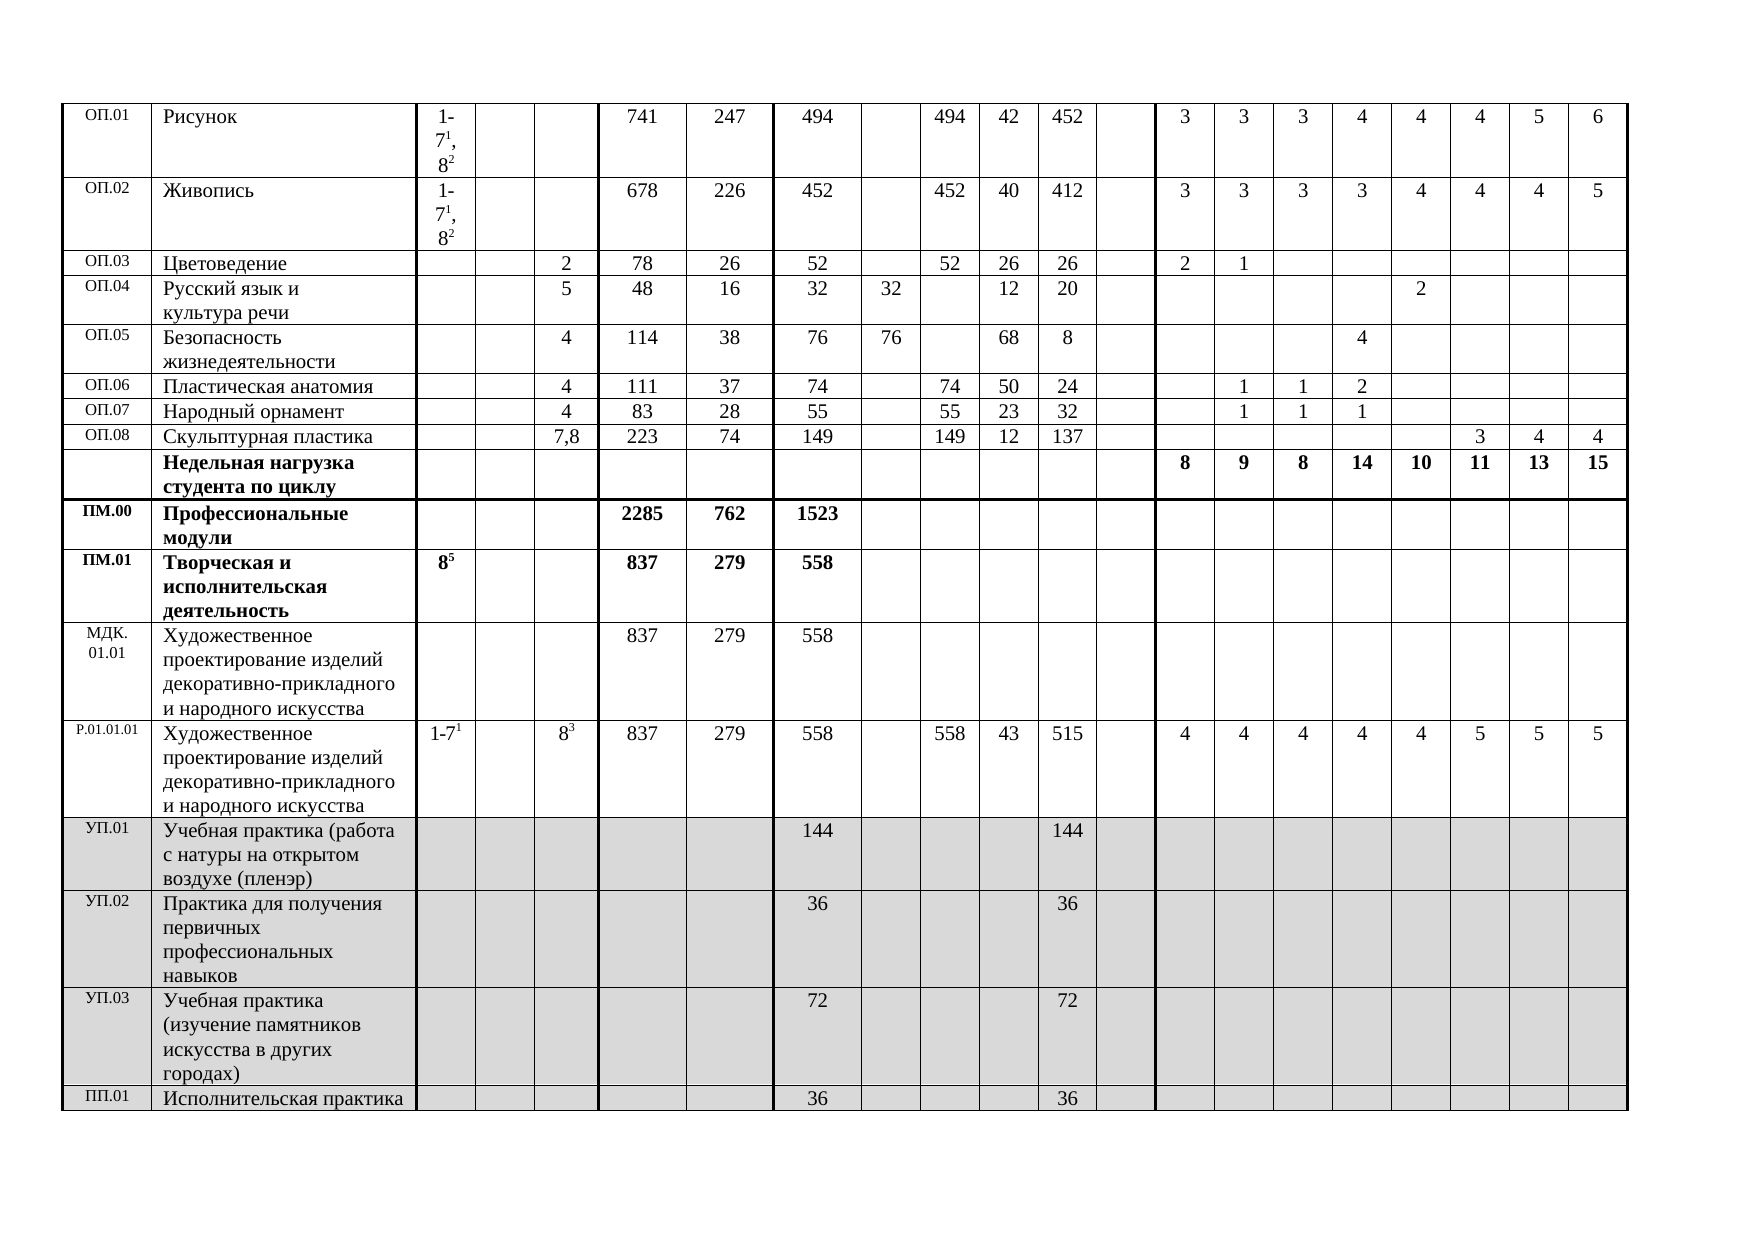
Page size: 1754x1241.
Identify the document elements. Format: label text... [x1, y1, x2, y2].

table_cell [921, 818, 979, 890]
table_cell [1392, 891, 1450, 987]
table_cell [862, 988, 920, 1084]
table_cell 24 [1039, 374, 1096, 398]
table_cell Пластическая анатомия [152, 374, 415, 398]
table_cell ОП.06 [64, 374, 151, 398]
table_cell [64, 450, 151, 498]
table_cell [476, 818, 534, 890]
table_cell Р.01.01.01 [64, 721, 151, 817]
table_cell [418, 374, 475, 398]
table_cell [1569, 1086, 1626, 1110]
table_cell [1215, 623, 1273, 719]
table_cell 26 [980, 251, 1038, 275]
table_cell 52 [775, 251, 861, 275]
table_cell [1569, 818, 1626, 890]
table_cell ПМ.01 [64, 550, 151, 622]
table_cell 1-71, 82 [418, 104, 475, 177]
table_cell 3 [1215, 178, 1273, 250]
table_cell [476, 988, 534, 1084]
table_cell 3 [1333, 178, 1391, 250]
table_cell 558 [775, 623, 861, 719]
table_cell [1392, 399, 1450, 423]
table_cell [980, 550, 1038, 622]
table_cell 137 [1039, 425, 1096, 448]
table_cell [980, 450, 1038, 498]
table_cell [1510, 623, 1568, 719]
table_cell [1333, 276, 1391, 324]
table_cell Безопасность жизнедеятельности [152, 325, 415, 373]
table_cell [687, 891, 772, 987]
table_cell [1392, 374, 1450, 398]
table_cell 76 [775, 325, 861, 373]
table_cell [1039, 450, 1096, 498]
table_cell [1097, 721, 1154, 817]
table_cell [535, 104, 597, 177]
table_cell [1451, 251, 1509, 275]
table_cell 2 [535, 251, 597, 275]
table_cell Профессиональные модули [152, 501, 415, 549]
table_cell [1097, 550, 1154, 622]
table_cell Художественное проектирование изделий декоративно-прикладного и народного искусства [152, 721, 415, 817]
table_cell 74 [775, 374, 861, 398]
table_cell 36 [775, 891, 861, 987]
table_cell 1-71, 82 [418, 178, 475, 250]
table_cell [535, 1086, 597, 1110]
table_cell 4 [1392, 178, 1450, 250]
table_cell 149 [775, 425, 861, 448]
table_cell [1392, 1086, 1450, 1110]
table_cell [1392, 325, 1450, 373]
table_cell [1097, 450, 1154, 498]
table_cell [862, 1086, 920, 1110]
table_cell [1569, 891, 1626, 987]
table_cell 837 [600, 623, 686, 719]
table_cell Рисунок [152, 104, 415, 177]
table_cell 48 [600, 276, 686, 324]
table_cell 4 [1510, 178, 1568, 250]
table_cell 3 [1451, 425, 1509, 448]
table_cell [476, 325, 534, 373]
table_cell [1097, 276, 1154, 324]
table_cell Учебная практика (изучение памятников искусства в других городах) [152, 988, 415, 1084]
table_cell [1451, 399, 1509, 423]
table_cell [687, 450, 772, 498]
table_cell [1157, 374, 1214, 398]
table_cell [862, 891, 920, 987]
table_cell [476, 374, 534, 398]
table_cell 3 [1215, 104, 1273, 177]
table_cell [1157, 891, 1214, 987]
table_cell Художественное проектирование изделий декоративно-прикладного и народного искусства [152, 623, 415, 719]
table_cell 279 [687, 623, 772, 719]
table_cell [476, 399, 534, 423]
table_cell [1097, 399, 1154, 423]
table_cell [862, 818, 920, 890]
table_cell 5 [1569, 178, 1626, 250]
table_cell [1510, 276, 1568, 324]
table_cell [1510, 818, 1568, 890]
table_cell [1097, 501, 1154, 549]
table_cell [1039, 501, 1096, 549]
table_cell 76 [862, 325, 920, 373]
table_cell [476, 550, 534, 622]
table_cell [1274, 623, 1332, 719]
table_cell 12 [980, 276, 1038, 324]
table_cell [1215, 1086, 1273, 1110]
table_cell [1157, 818, 1214, 890]
table_cell МДК. 01.01 [64, 623, 151, 719]
table_cell 144 [1039, 818, 1096, 890]
table_cell [980, 501, 1038, 549]
table_cell [687, 1086, 772, 1110]
table_cell 4 [1392, 104, 1450, 177]
table_cell [775, 450, 861, 498]
table_cell [476, 501, 534, 549]
table_cell 4 [1569, 425, 1626, 448]
table_cell 4 [1157, 721, 1214, 817]
table_cell [1215, 276, 1273, 324]
table_cell [1274, 988, 1332, 1084]
table_cell 8 [1039, 325, 1096, 373]
table_cell [476, 623, 534, 719]
table_cell [1451, 550, 1509, 622]
table_cell Цветоведение [152, 251, 415, 275]
table_cell 32 [775, 276, 861, 324]
table_cell 50 [980, 374, 1038, 398]
table_cell 23 [980, 399, 1038, 423]
table_cell [1510, 550, 1568, 622]
table_cell [418, 251, 475, 275]
table_cell 55 [775, 399, 861, 423]
table_cell 678 [600, 178, 686, 250]
table_cell 2 [1392, 276, 1450, 324]
table_cell [418, 276, 475, 324]
table_cell [1451, 891, 1509, 987]
table_cell [1097, 178, 1154, 250]
table_cell [1274, 1086, 1332, 1110]
table_cell 4 [1333, 721, 1391, 817]
table_cell 16 [687, 276, 772, 324]
table_cell [476, 1086, 534, 1110]
table_cell 42 [980, 104, 1038, 177]
table_cell [1392, 818, 1450, 890]
table_cell [1392, 623, 1450, 719]
table_cell [1333, 891, 1391, 987]
table_cell 68 [980, 325, 1038, 373]
table_cell [1097, 818, 1154, 890]
table_cell [1451, 374, 1509, 398]
table_cell [1569, 501, 1626, 549]
table_cell 26 [1039, 251, 1096, 275]
table_cell 3 [1274, 104, 1332, 177]
table_cell 1523 [775, 501, 861, 549]
table_cell [980, 623, 1038, 719]
table_cell [418, 623, 475, 719]
table_cell 2 [1333, 374, 1391, 398]
table_cell [1333, 501, 1391, 549]
table_cell [1451, 501, 1509, 549]
table_cell [1215, 891, 1273, 987]
table_cell [1392, 251, 1450, 275]
table_cell 26 [687, 251, 772, 275]
table_cell 36 [1039, 891, 1096, 987]
table_cell [1569, 550, 1626, 622]
table_cell [1333, 425, 1391, 448]
table_cell ОП.04 [64, 276, 151, 324]
table_cell 5 [1451, 721, 1509, 817]
table_cell Народный орнамент [152, 399, 415, 423]
table_cell 3 [1157, 178, 1214, 250]
table_cell 4 [535, 325, 597, 373]
table_cell [476, 104, 534, 177]
table_cell 2285 [600, 501, 686, 549]
table_cell [1157, 1086, 1214, 1110]
table_cell [1569, 399, 1626, 423]
table_cell [476, 450, 534, 498]
table_cell 1 [1274, 374, 1332, 398]
table_cell 74 [687, 425, 772, 448]
table_cell [687, 988, 772, 1084]
table_cell [476, 276, 534, 324]
table_cell [418, 325, 475, 373]
table_cell [1392, 988, 1450, 1084]
table_cell [1392, 501, 1450, 549]
table_cell [1274, 550, 1332, 622]
table_cell Практика для получения первичных профессиональных навыков [152, 891, 415, 987]
table_cell [1510, 325, 1568, 373]
table_cell [1215, 818, 1273, 890]
table_cell [687, 818, 772, 890]
table_cell [1039, 623, 1096, 719]
table_cell [921, 450, 979, 498]
table_cell [862, 374, 920, 398]
table_cell [476, 251, 534, 275]
table_cell [1274, 276, 1332, 324]
table_cell 1 [1215, 251, 1273, 275]
table_cell 28 [687, 399, 772, 423]
table_cell [1274, 818, 1332, 890]
table_cell Творческая и исполнительская деятельность [152, 550, 415, 622]
table_cell [1451, 325, 1509, 373]
table_cell 4 [535, 374, 597, 398]
table_cell 558 [775, 721, 861, 817]
table_cell Учебная практика (работа с натуры на открытом воздухе (пленэр) [152, 818, 415, 890]
table_cell 223 [600, 425, 686, 448]
table_cell [600, 1086, 686, 1110]
table_cell [1569, 251, 1626, 275]
table_cell 12 [980, 425, 1038, 448]
table_cell ОП.03 [64, 251, 151, 275]
table_cell ОП.02 [64, 178, 151, 250]
table_cell 72 [775, 988, 861, 1084]
table_cell [921, 988, 979, 1084]
table_cell 1 [1333, 399, 1391, 423]
table_cell 494 [921, 104, 979, 177]
table_cell 7,8 [535, 425, 597, 448]
table_cell 38 [687, 325, 772, 373]
table_cell 13 [1510, 450, 1568, 498]
table_cell 111 [600, 374, 686, 398]
table_cell 37 [687, 374, 772, 398]
table_cell 1 [1274, 399, 1332, 423]
table_cell [418, 425, 475, 448]
table_cell 515 [1039, 721, 1096, 817]
table_cell [535, 178, 597, 250]
table_cell 247 [687, 104, 772, 177]
table_cell 1-71 [418, 721, 475, 817]
table_cell [418, 399, 475, 423]
table_cell 36 [775, 1086, 861, 1110]
table_cell [1157, 550, 1214, 622]
table_cell 78 [600, 251, 686, 275]
table_cell 149 [921, 425, 979, 448]
table_cell 15 [1569, 450, 1626, 498]
table_cell 52 [921, 251, 979, 275]
table_cell [1333, 550, 1391, 622]
table_cell [1333, 251, 1391, 275]
table_cell УП.03 [64, 988, 151, 1084]
table_cell [1157, 988, 1214, 1084]
table_cell 4 [1392, 721, 1450, 817]
table_cell 10 [1392, 450, 1450, 498]
table_cell [921, 501, 979, 549]
table_cell 558 [921, 721, 979, 817]
table_cell [1510, 1086, 1568, 1110]
table_cell [476, 721, 534, 817]
table_cell 5 [1510, 104, 1568, 177]
table_cell [1510, 501, 1568, 549]
table_cell 4 [1215, 721, 1273, 817]
table_cell УП.01 [64, 818, 151, 890]
table_cell [980, 988, 1038, 1084]
table_cell [921, 1086, 979, 1110]
table_cell УП.02 [64, 891, 151, 987]
table_cell 2 [1157, 251, 1214, 275]
table_cell 3 [1274, 178, 1332, 250]
table_cell ОП.05 [64, 325, 151, 373]
table_cell 85 [418, 550, 475, 622]
table_cell Исполнительская практика [152, 1086, 415, 1110]
table_cell 5 [1510, 721, 1568, 817]
table_cell [535, 891, 597, 987]
table_cell ПМ.00 [64, 501, 151, 549]
table_cell Живопись [152, 178, 415, 250]
table_cell 1 [1215, 374, 1273, 398]
table_cell [862, 425, 920, 448]
table_cell [1157, 501, 1214, 549]
table_cell [535, 501, 597, 549]
table_cell 8 [1274, 450, 1332, 498]
table_cell [1274, 891, 1332, 987]
table_cell [1039, 550, 1096, 622]
table_cell [600, 450, 686, 498]
table_cell 837 [600, 550, 686, 622]
table_cell [1215, 550, 1273, 622]
table_cell [535, 818, 597, 890]
table_cell 837 [600, 721, 686, 817]
table_cell 5 [1569, 721, 1626, 817]
table_cell 14 [1333, 450, 1391, 498]
table_cell [862, 450, 920, 498]
table_cell [600, 891, 686, 987]
table_cell [1333, 623, 1391, 719]
table_cell 8 [1157, 450, 1214, 498]
table_cell [1215, 988, 1273, 1084]
table_cell [1157, 325, 1214, 373]
table_cell 40 [980, 178, 1038, 250]
table_cell 20 [1039, 276, 1096, 324]
table_cell [600, 818, 686, 890]
table_cell 6 [1569, 104, 1626, 177]
table_cell [418, 1086, 475, 1110]
table_cell [1451, 1086, 1509, 1110]
table_cell [1392, 550, 1450, 622]
table_cell 3 [1157, 104, 1214, 177]
table_cell [862, 399, 920, 423]
table_cell 226 [687, 178, 772, 250]
table_cell ОП.07 [64, 399, 151, 423]
table_cell [1097, 1086, 1154, 1110]
table_cell 279 [687, 721, 772, 817]
table_cell [1510, 251, 1568, 275]
table_cell 4 [1333, 325, 1391, 373]
table_cell 32 [862, 276, 920, 324]
table_cell 762 [687, 501, 772, 549]
table_cell [1157, 623, 1214, 719]
table_cell 452 [1039, 104, 1096, 177]
table_cell [1510, 891, 1568, 987]
table_cell 412 [1039, 178, 1096, 250]
table_cell [921, 325, 979, 373]
table_cell [921, 623, 979, 719]
table_cell 558 [775, 550, 861, 622]
table_cell [1569, 325, 1626, 373]
table_cell 144 [775, 818, 861, 890]
table_cell [1097, 891, 1154, 987]
table_cell [1215, 325, 1273, 373]
table_cell [921, 276, 979, 324]
table_cell [862, 104, 920, 177]
table_cell [418, 818, 475, 890]
table_cell [1333, 988, 1391, 1084]
table_cell Русский язык и культура речи [152, 276, 415, 324]
table_cell Недельная нагрузка студента по циклу [152, 450, 415, 498]
table_cell 55 [921, 399, 979, 423]
table_cell 279 [687, 550, 772, 622]
table_cell [418, 891, 475, 987]
table_cell ОП.08 [64, 425, 151, 448]
table_cell [1097, 988, 1154, 1084]
table_cell 4 [535, 399, 597, 423]
table_cell [1392, 425, 1450, 448]
table_cell [1097, 325, 1154, 373]
table_cell 72 [1039, 988, 1096, 1084]
table_cell [1451, 623, 1509, 719]
table_cell [418, 988, 475, 1084]
table_cell [980, 891, 1038, 987]
table_cell [1157, 425, 1214, 448]
table_cell [1274, 425, 1332, 448]
table_cell 4 [1274, 721, 1332, 817]
table_cell Скульптурная пластика [152, 425, 415, 448]
table_cell 4 [1333, 104, 1391, 177]
table_cell [1451, 276, 1509, 324]
table_cell 4 [1451, 104, 1509, 177]
table_cell [862, 550, 920, 622]
table_cell [418, 501, 475, 549]
table_cell [1097, 374, 1154, 398]
table_cell [476, 891, 534, 987]
table_cell [1215, 501, 1273, 549]
table_cell 1 [1215, 399, 1273, 423]
table_cell [862, 251, 920, 275]
table_cell [1097, 425, 1154, 448]
table_cell [535, 623, 597, 719]
table_cell 83 [535, 721, 597, 817]
table_cell [1510, 399, 1568, 423]
table_cell [418, 450, 475, 498]
table_cell ОП.01 [64, 104, 151, 177]
table_cell [1274, 251, 1332, 275]
table_cell [1510, 374, 1568, 398]
table_cell [921, 891, 979, 987]
table_cell 11 [1451, 450, 1509, 498]
table_cell [980, 1086, 1038, 1110]
table_cell 43 [980, 721, 1038, 817]
table_cell [476, 425, 534, 448]
table_cell [862, 178, 920, 250]
table_cell [862, 721, 920, 817]
table_cell [1274, 501, 1332, 549]
table_cell [476, 178, 534, 250]
table_cell [1157, 276, 1214, 324]
table_cell 114 [600, 325, 686, 373]
table_cell [1451, 818, 1509, 890]
table_cell [1569, 374, 1626, 398]
table_cell 5 [535, 276, 597, 324]
table_cell [1274, 325, 1332, 373]
table_cell [1569, 988, 1626, 1084]
table_cell [1569, 623, 1626, 719]
table_cell [1333, 1086, 1391, 1110]
table_cell 32 [1039, 399, 1096, 423]
table_cell [1157, 399, 1214, 423]
table_cell 452 [921, 178, 979, 250]
table_cell 36 [1039, 1086, 1096, 1110]
table_cell [1097, 251, 1154, 275]
table_cell 741 [600, 104, 686, 177]
table_cell [1097, 104, 1154, 177]
table_cell [921, 550, 979, 622]
table_cell [1510, 988, 1568, 1084]
table_cell [1097, 623, 1154, 719]
table_cell 74 [921, 374, 979, 398]
table_cell [535, 988, 597, 1084]
table_cell 83 [600, 399, 686, 423]
table_cell [535, 450, 597, 498]
table_cell 494 [775, 104, 861, 177]
table_cell [862, 501, 920, 549]
table_cell [1569, 276, 1626, 324]
table_cell [600, 988, 686, 1084]
table_cell 4 [1451, 178, 1509, 250]
table_cell [1215, 425, 1273, 448]
table_cell 9 [1215, 450, 1273, 498]
table_cell 452 [775, 178, 861, 250]
table_cell 4 [1510, 425, 1568, 448]
table_cell [1451, 988, 1509, 1084]
table_cell [535, 550, 597, 622]
table_cell ПП.01 [64, 1086, 151, 1110]
table_cell [1333, 818, 1391, 890]
table_cell [862, 623, 920, 719]
table_cell [980, 818, 1038, 890]
